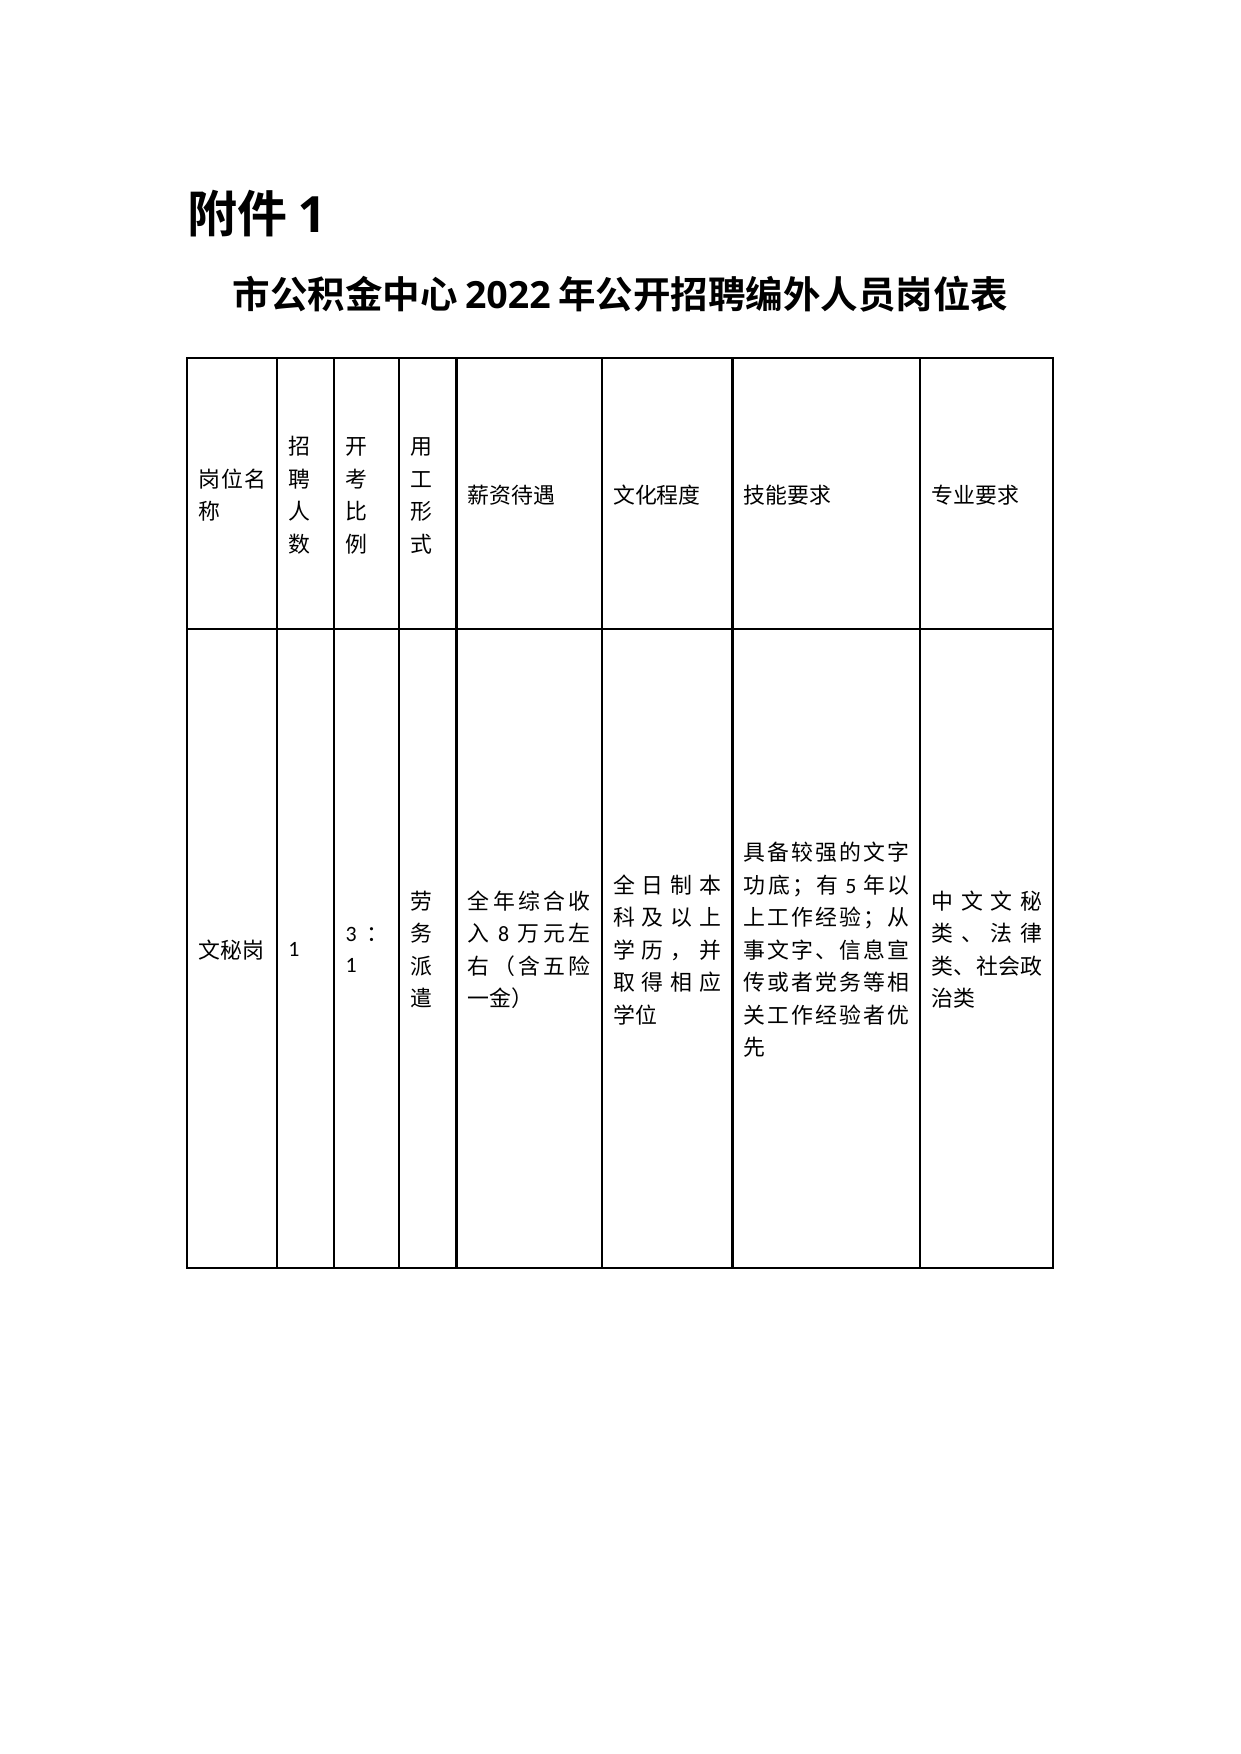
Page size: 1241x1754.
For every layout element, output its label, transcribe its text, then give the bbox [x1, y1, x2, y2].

table_cell 3：1 [335, 630, 398, 1267]
text 市公积金中心2022年公开招聘编外人员岗位表 [187, 259, 1053, 324]
table_header 薪资待遇 [458, 359, 601, 628]
table_cell 全日制本科及以上学历，并取得相应学位 [603, 630, 731, 1267]
table_header 开考比例 [335, 359, 398, 628]
table_header 招聘人数 [278, 359, 333, 628]
table_cell 1 [278, 630, 333, 1267]
table_header 专业要求 [921, 359, 1052, 628]
text 附件1 [187, 162, 1053, 259]
table_cell 具备较强的文字功底；有5年以上工作经验；从事文字、信息宣传或者党务等相关工作经验者优先 [734, 630, 919, 1267]
table_cell 文秘岗 [188, 630, 276, 1267]
table_header 技能要求 [734, 359, 919, 628]
table_header 岗位名称 [188, 359, 276, 628]
table_cell 中文文秘类、法律类、社会政治类 [921, 630, 1052, 1267]
table_header 用工形式 [400, 359, 455, 628]
table_header 文化程度 [603, 359, 731, 628]
table_cell 劳务派遣 [400, 630, 455, 1267]
table_cell 全年综合收入8万元左右（含五险一金） [458, 630, 601, 1267]
